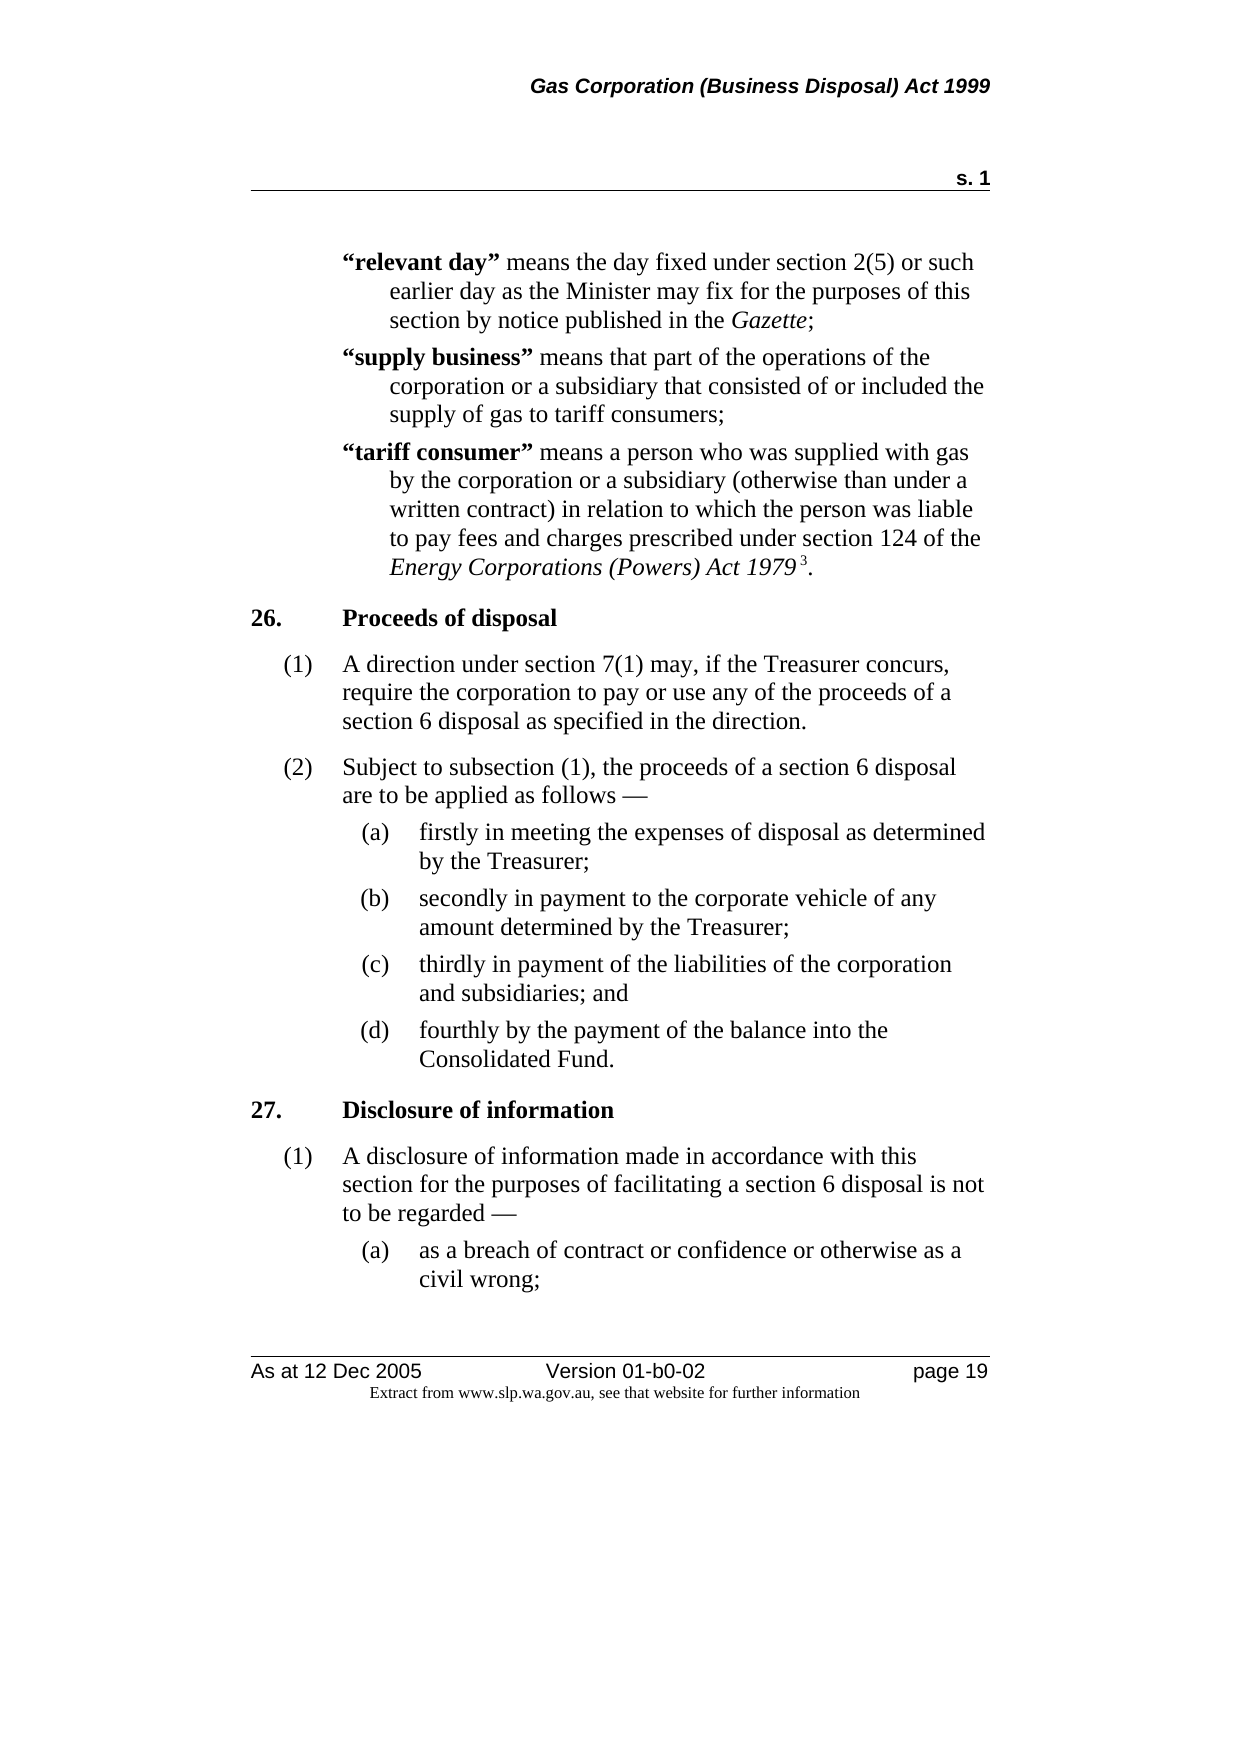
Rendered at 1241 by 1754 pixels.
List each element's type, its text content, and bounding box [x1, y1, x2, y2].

text (a) firstly in meeting the expenses of disposal as determined by the Treasurer; [251, 817, 990, 875]
text (d) fourthly by the payment of the balance into the Consolidated Fund. [251, 1015, 990, 1072]
text (b) secondly in payment to the corporate vehicle of any amount determined by the Treasurer; [251, 883, 990, 941]
subtitle 27. Disclosure of information [251, 1095, 990, 1124]
text “relevant day” means the day fixed under section 2(5) or such earlier day as the Minister may fix for the purposes of this section by notice published in the Gazette; [251, 247, 990, 334]
text (2) Subject to subsection (1), the proceeds of a section 6 disposal are to be applied as follows — [251, 752, 990, 809]
text “tariff consumer” means a person who was supplied with gas by the corporation or a subsidiary (otherwise than under a written contract) in relation to which the person was liable to pay fees and charges prescribed under section 124 of the Energy Corporations (Powers) Act 1979 3. [251, 437, 990, 580]
text “supply business” means that part of the operations of the corporation or a subsidiary that consisted of or included the supply of gas to tariff consumers; [251, 342, 990, 428]
text (c) thirdly in payment of the liabilities of the corporation and subsidiaries; and [251, 949, 990, 1007]
text (a) as a breach of contract or confidence or otherwise as a civil wrong; [251, 1235, 990, 1293]
text (1) A direction under section 7(1) may, if the Treasurer concurs, require the corporation to pay or use any of the proceeds of a section 6 disposal as specified in the direction. [251, 649, 990, 735]
text (1) A disclosure of information made in accordance with this section for the purposes of facilitating a section 6 disposal is not to be regarded — [251, 1141, 990, 1227]
subtitle 26. Proceeds of disposal [251, 603, 990, 632]
